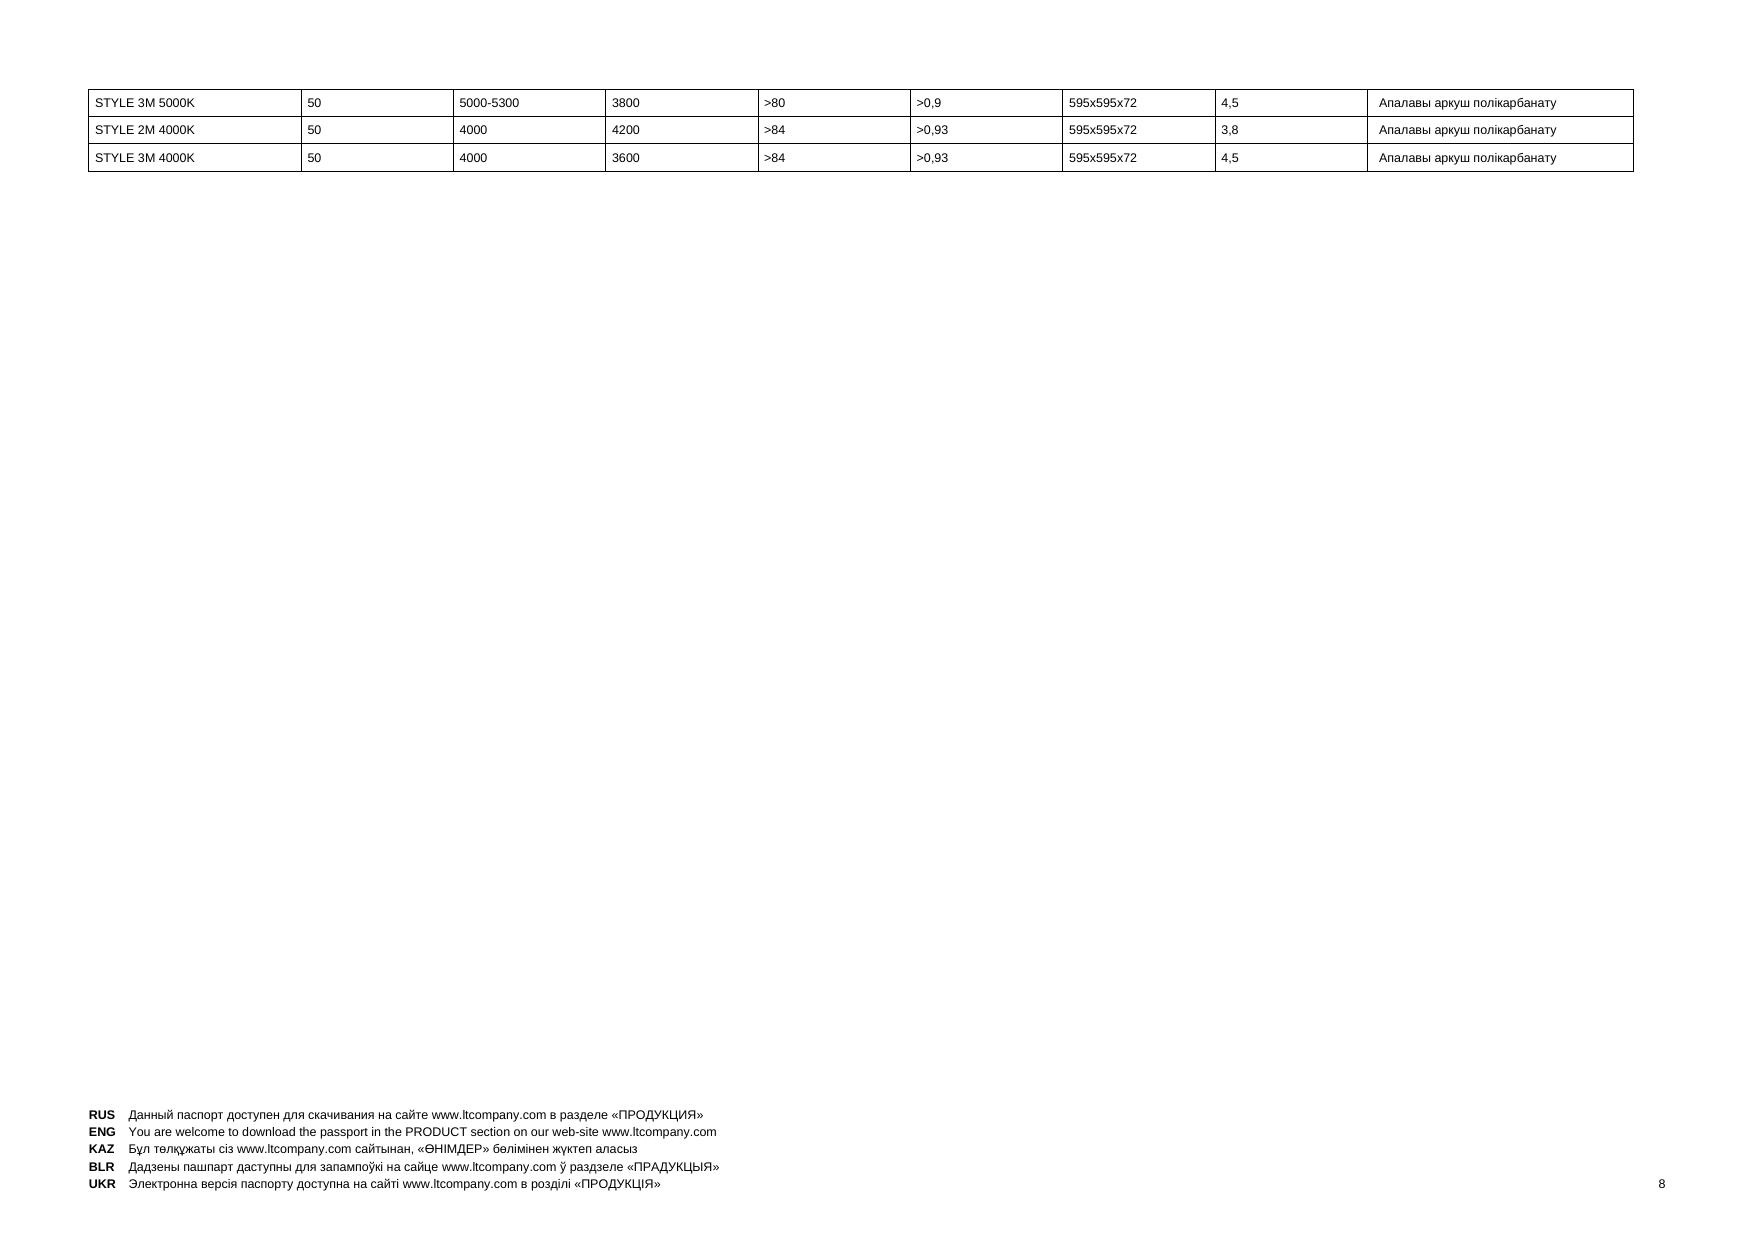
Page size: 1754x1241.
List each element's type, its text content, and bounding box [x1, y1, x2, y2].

table_cell >0,93 [911, 117, 1062, 143]
table_cell STYLE 3M 5000K [89, 90, 301, 116]
table_cell 4200 [606, 117, 758, 143]
table_cell >84 [759, 144, 910, 171]
table_cell 50 [302, 90, 453, 116]
table_cell 3,8 [1216, 117, 1367, 143]
table_cell 5000-5300 [454, 90, 605, 116]
table_cell 3800 [606, 90, 758, 116]
table_cell 4000 [454, 144, 605, 171]
table_cell 50 [302, 117, 453, 143]
table_cell 595x595x72 [1063, 117, 1215, 143]
table_cell 3600 [606, 144, 758, 171]
table_cell 595x595x72 [1063, 144, 1215, 171]
table_cell STYLE 2M 4000K [89, 117, 301, 143]
table_cell Апалавы аркуш полікарбанату [1368, 144, 1633, 171]
table_cell 4000 [454, 117, 605, 143]
table_cell 50 [302, 144, 453, 171]
table_cell 4,5 [1216, 144, 1367, 171]
table_cell 595x595x72 [1063, 90, 1215, 116]
table_cell 4,5 [1216, 90, 1367, 116]
table_cell >84 [759, 117, 910, 143]
table_cell >0,93 [911, 144, 1062, 171]
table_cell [1368, 90, 1633, 116]
table_cell Апалавы аркуш полікарбанату [1368, 117, 1633, 143]
table_cell >0,9 [911, 90, 1062, 116]
table_cell >80 [759, 90, 910, 116]
table_cell STYLE 3M 4000K [89, 144, 301, 171]
